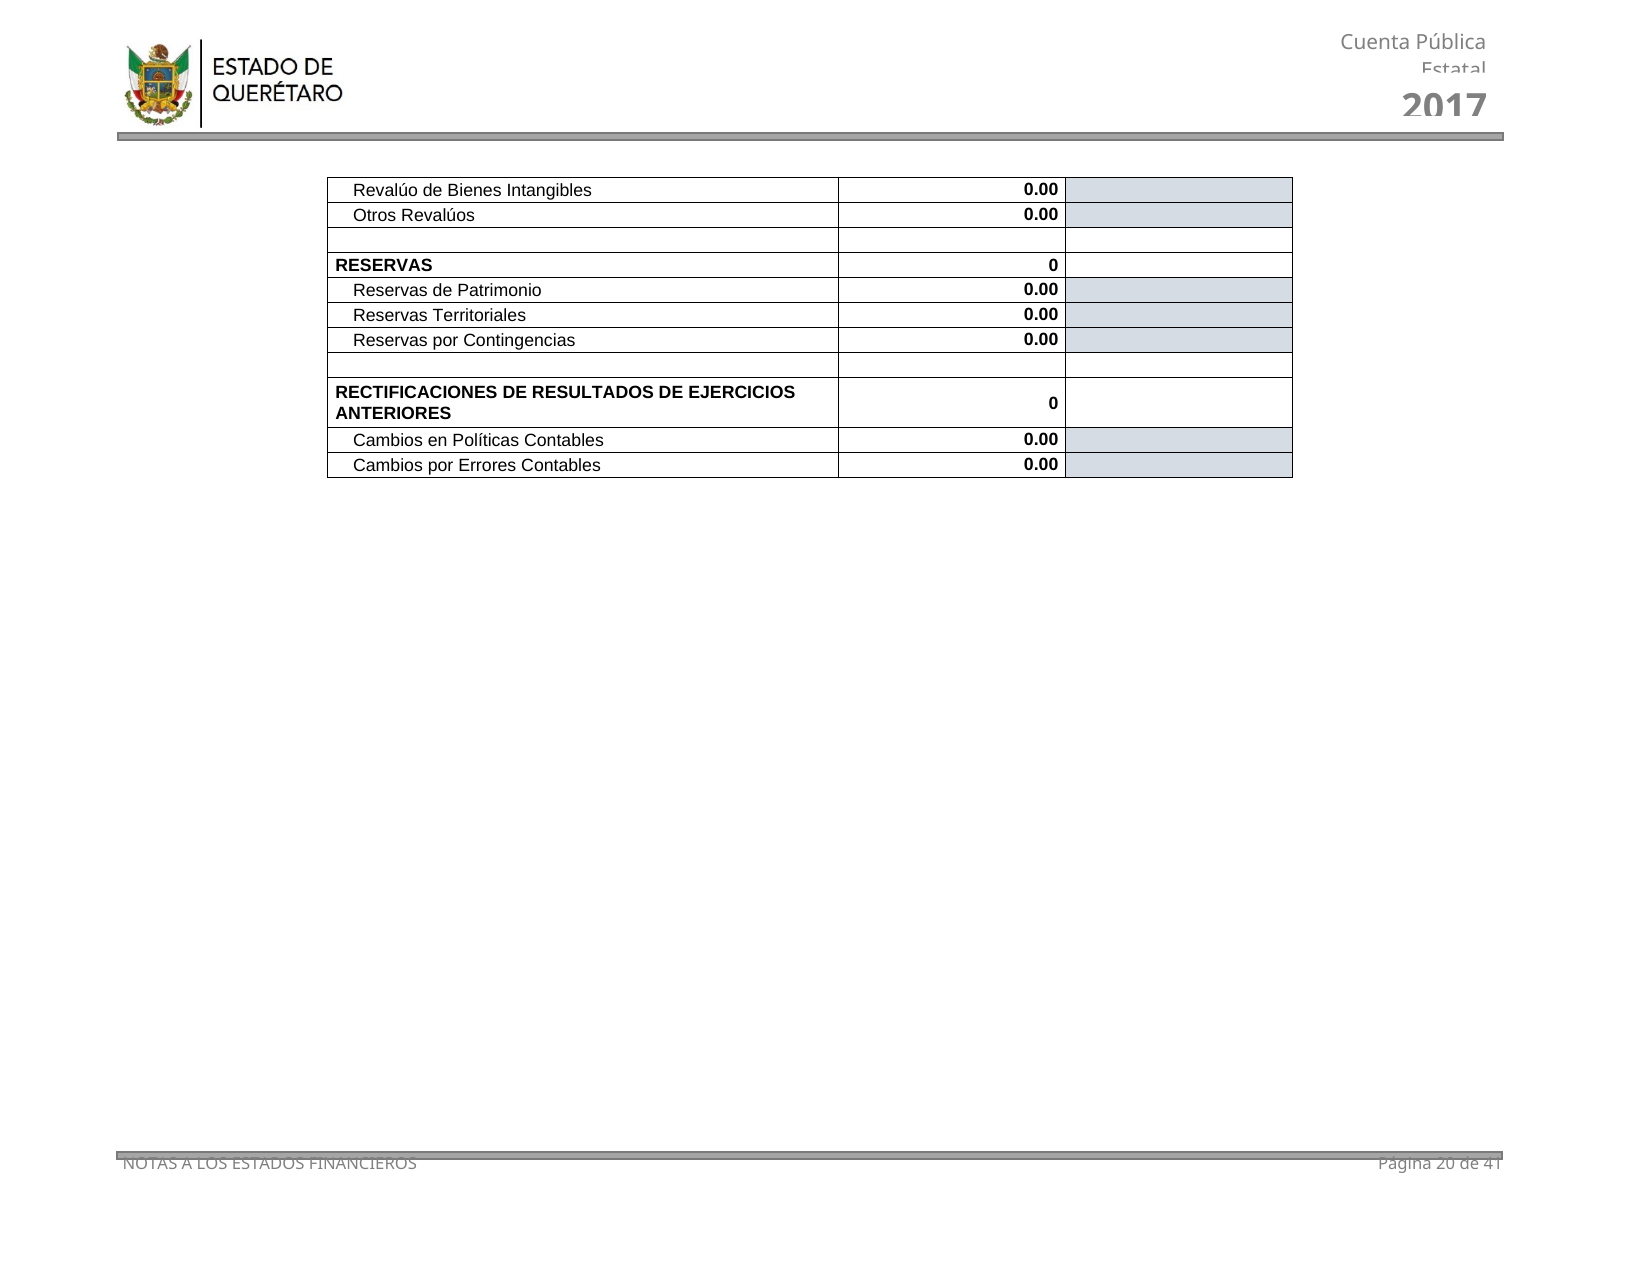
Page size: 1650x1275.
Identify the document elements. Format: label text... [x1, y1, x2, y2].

table_cell [1066, 328, 1292, 352]
table_cell Cambios por Errores Contables [328, 453, 838, 477]
table_cell [1066, 303, 1292, 327]
table_cell 0.00 [839, 453, 1065, 477]
table_cell Reservas de Patrimonio [328, 278, 838, 302]
table_cell [1066, 353, 1292, 377]
table_cell [1066, 278, 1292, 302]
table_cell [328, 228, 838, 252]
table_cell [1066, 203, 1292, 227]
table_cell 0.00 [839, 428, 1065, 452]
table_cell [1066, 228, 1292, 252]
table_cell [839, 353, 1065, 377]
table_cell [1066, 253, 1292, 277]
table_cell RESERVAS [328, 253, 838, 277]
table_cell $ 0.00 [839, 378, 1065, 427]
picture [118, 34, 375, 130]
table_cell Reservas por Contingencias [328, 328, 838, 352]
table_cell RECTIFICACIONES DE RESULTADOS DE EJERCICIOS ANTERIORES [328, 378, 838, 427]
table_cell 0.00 [839, 278, 1065, 302]
table_cell 0.00 [839, 178, 1065, 202]
table_cell [1066, 453, 1292, 477]
table_cell $ 0.00 [839, 253, 1065, 277]
table_cell [328, 353, 838, 377]
table_cell 0.00 [839, 203, 1065, 227]
table_cell Otros Revalúos [328, 203, 838, 227]
table_cell Revalúo de Bienes Intangibles [328, 178, 838, 202]
table_cell [1066, 178, 1292, 202]
table_cell Cambios en Políticas Contables [328, 428, 838, 452]
table_cell [1066, 428, 1292, 452]
table_cell Reservas Territoriales [328, 303, 838, 327]
table_cell [1066, 378, 1292, 427]
table_cell [839, 228, 1065, 252]
table_cell 0.00 [839, 328, 1065, 352]
table_cell 0.00 [839, 303, 1065, 327]
